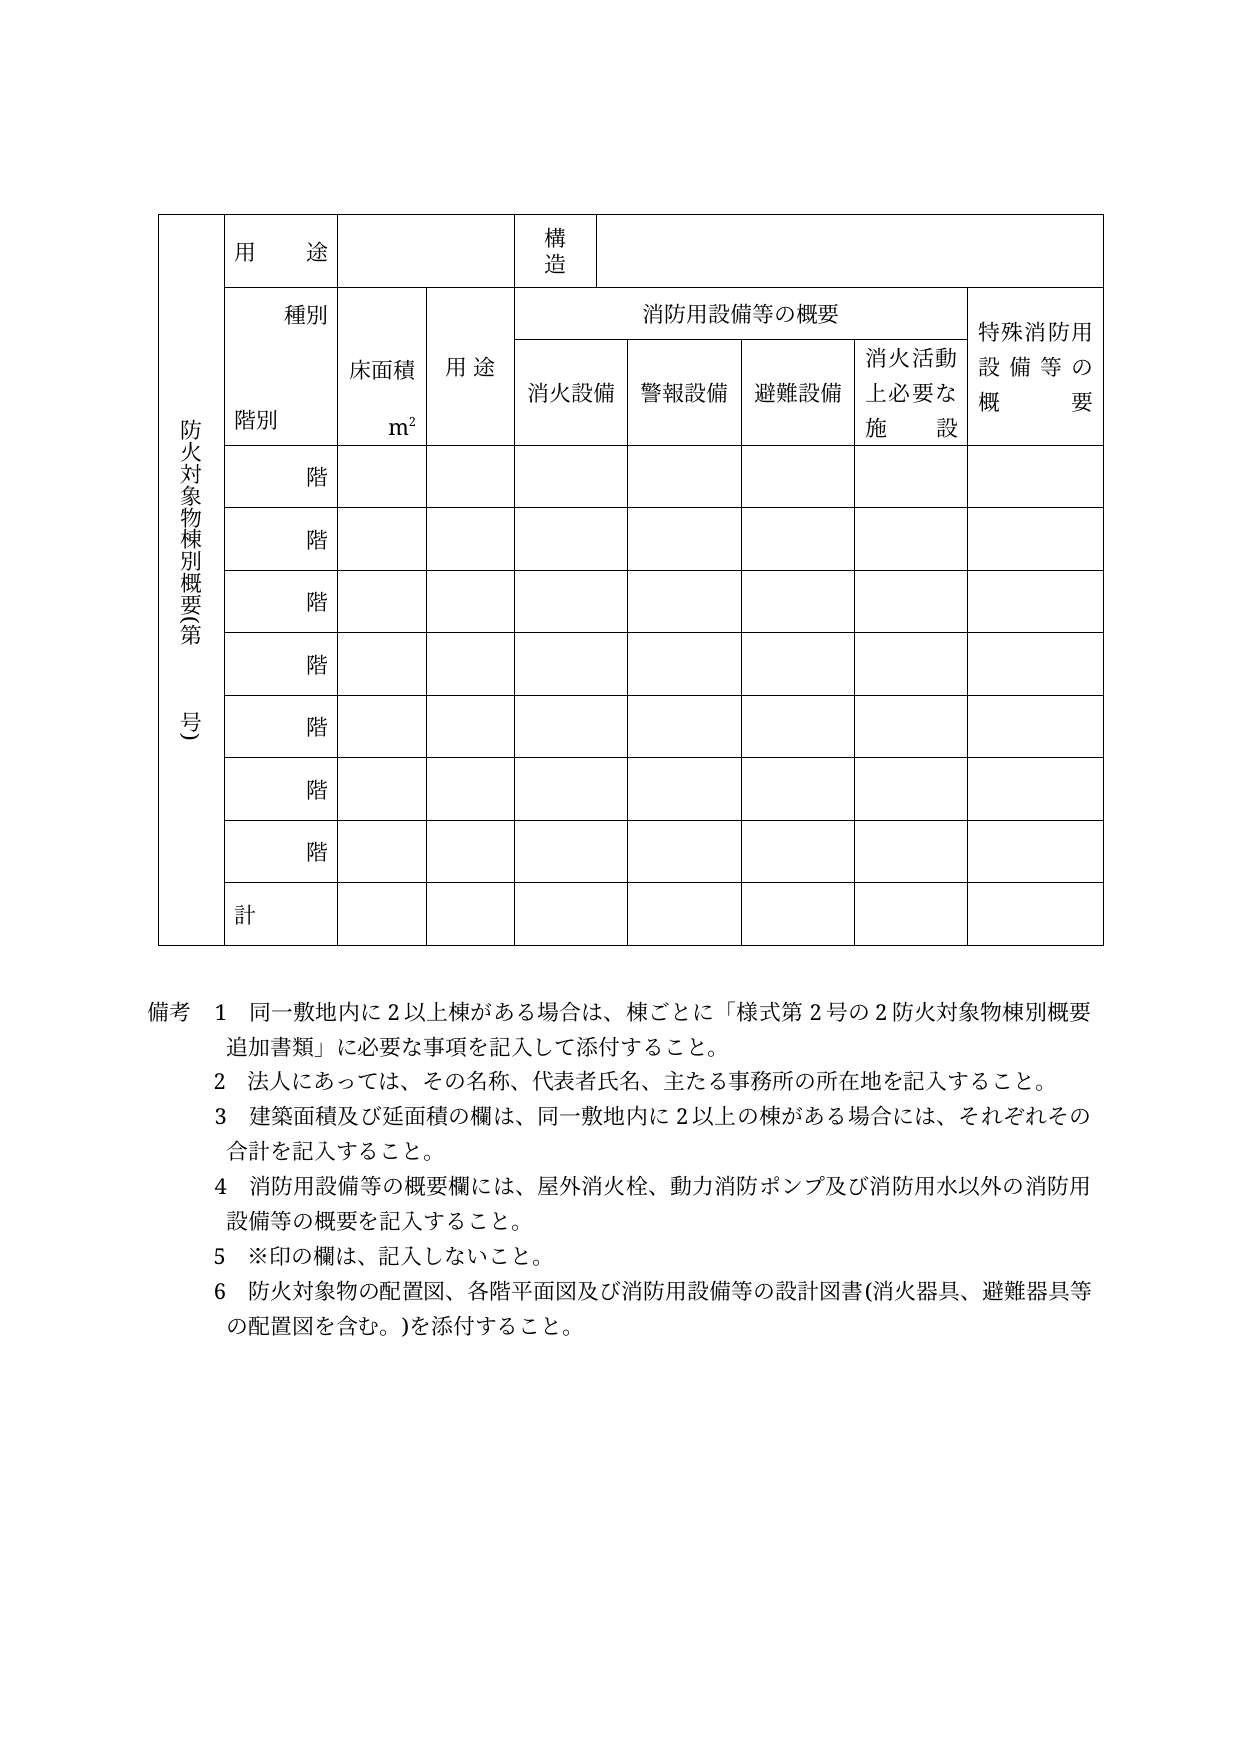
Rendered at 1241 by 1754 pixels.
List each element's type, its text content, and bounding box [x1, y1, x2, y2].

table_cell [427, 446, 514, 507]
table_cell [628, 446, 741, 507]
table_cell [742, 508, 854, 570]
table_cell [742, 633, 854, 695]
table_cell [742, 696, 854, 757]
table_header 用途 [225, 215, 337, 287]
table_cell [515, 758, 627, 820]
table_cell [742, 758, 854, 820]
table_cell 避難設備 [742, 340, 854, 445]
table_cell 階 [225, 571, 337, 632]
table_cell [515, 696, 627, 757]
table_cell [628, 696, 741, 757]
table_cell [427, 571, 514, 632]
table_cell [515, 571, 627, 632]
table_cell [427, 633, 514, 695]
table_cell 階 [225, 696, 337, 757]
table_cell [968, 446, 1103, 507]
table_cell [515, 446, 627, 507]
table_cell [742, 821, 854, 882]
table_cell [338, 696, 426, 757]
table_cell [515, 883, 627, 945]
table_header 構造 [515, 215, 596, 287]
table_cell [742, 446, 854, 507]
text 5 ※印の欄は、記入しないこと。 [148, 1237, 1092, 1272]
table_cell [515, 821, 627, 882]
table_cell 計 [225, 883, 337, 945]
table_cell [855, 446, 967, 507]
table_cell [338, 633, 426, 695]
table_header 防火対象物棟別概要(第 号) [159, 215, 224, 945]
table_cell [742, 571, 854, 632]
table_header [338, 215, 514, 287]
table_cell [968, 696, 1103, 757]
table_cell 消火設備 [515, 340, 627, 445]
table_cell [427, 821, 514, 882]
table_cell [427, 758, 514, 820]
text 3 建築面積及び延面積の欄は、同一敷地内に2以上の棟がある場合には、それぞれその合計を記入すること。 [148, 1098, 1092, 1168]
table_cell [628, 883, 741, 945]
table_header [597, 215, 1103, 287]
table_cell [968, 571, 1103, 632]
table_cell [628, 758, 741, 820]
table_cell [855, 696, 967, 757]
table_cell 特殊消防用設備等の概要 [968, 288, 1103, 445]
table_cell 階 [225, 446, 337, 507]
table_cell 階 [225, 758, 337, 820]
table_cell [855, 758, 967, 820]
table_cell 階 [225, 633, 337, 695]
table_cell 消火活動上必要な施設 [855, 340, 967, 445]
text 備考 1 同一敷地内に2以上棟がある場合は、棟ごとに「様式第2号の2防火対象物棟別概要追加書類」に必要な事項を記入して添付すること。 [148, 993, 1092, 1063]
table_cell [338, 446, 426, 507]
table_cell [855, 508, 967, 570]
table_cell [427, 696, 514, 757]
table_cell 用途 [427, 288, 514, 445]
table_cell [628, 821, 741, 882]
table_cell 消防用設備等の概要 [515, 288, 967, 339]
table_cell [515, 508, 627, 570]
text 2 法人にあっては、その名称、代表者氏名、主たる事務所の所在地を記入すること。 [148, 1063, 1092, 1098]
table_cell [338, 758, 426, 820]
table_cell 階 [225, 508, 337, 570]
table_cell [855, 883, 967, 945]
text 6 防火対象物の配置図、各階平面図及び消防用設備等の設計図書(消火器具、避難器具等の配置図を含む。)を添付すること。 [148, 1272, 1092, 1342]
table_cell [515, 633, 627, 695]
table_cell [427, 883, 514, 945]
table_cell [968, 633, 1103, 695]
table_cell [338, 821, 426, 882]
table_cell [968, 883, 1103, 945]
table_cell [628, 508, 741, 570]
table_cell [855, 571, 967, 632]
table_cell [968, 508, 1103, 570]
table_cell 階 [225, 821, 337, 882]
table_cell [628, 633, 741, 695]
table_cell 警報設備 [628, 340, 741, 445]
table_cell [338, 571, 426, 632]
text 4 消防用設備等の概要欄には、屋外消火栓、動力消防ポンプ及び消防用水以外の消防用設備等の概要を記入すること。 [148, 1168, 1092, 1237]
table_cell [968, 821, 1103, 882]
table_cell [628, 571, 741, 632]
table_cell [427, 508, 514, 570]
table_cell [742, 883, 854, 945]
table_cell 種別 階別 [225, 288, 337, 445]
table_cell [338, 883, 426, 945]
table_cell [338, 508, 426, 570]
table_cell [855, 633, 967, 695]
table_cell [855, 821, 967, 882]
table_cell 床面積 m2 [338, 288, 426, 445]
table_cell [968, 758, 1103, 820]
